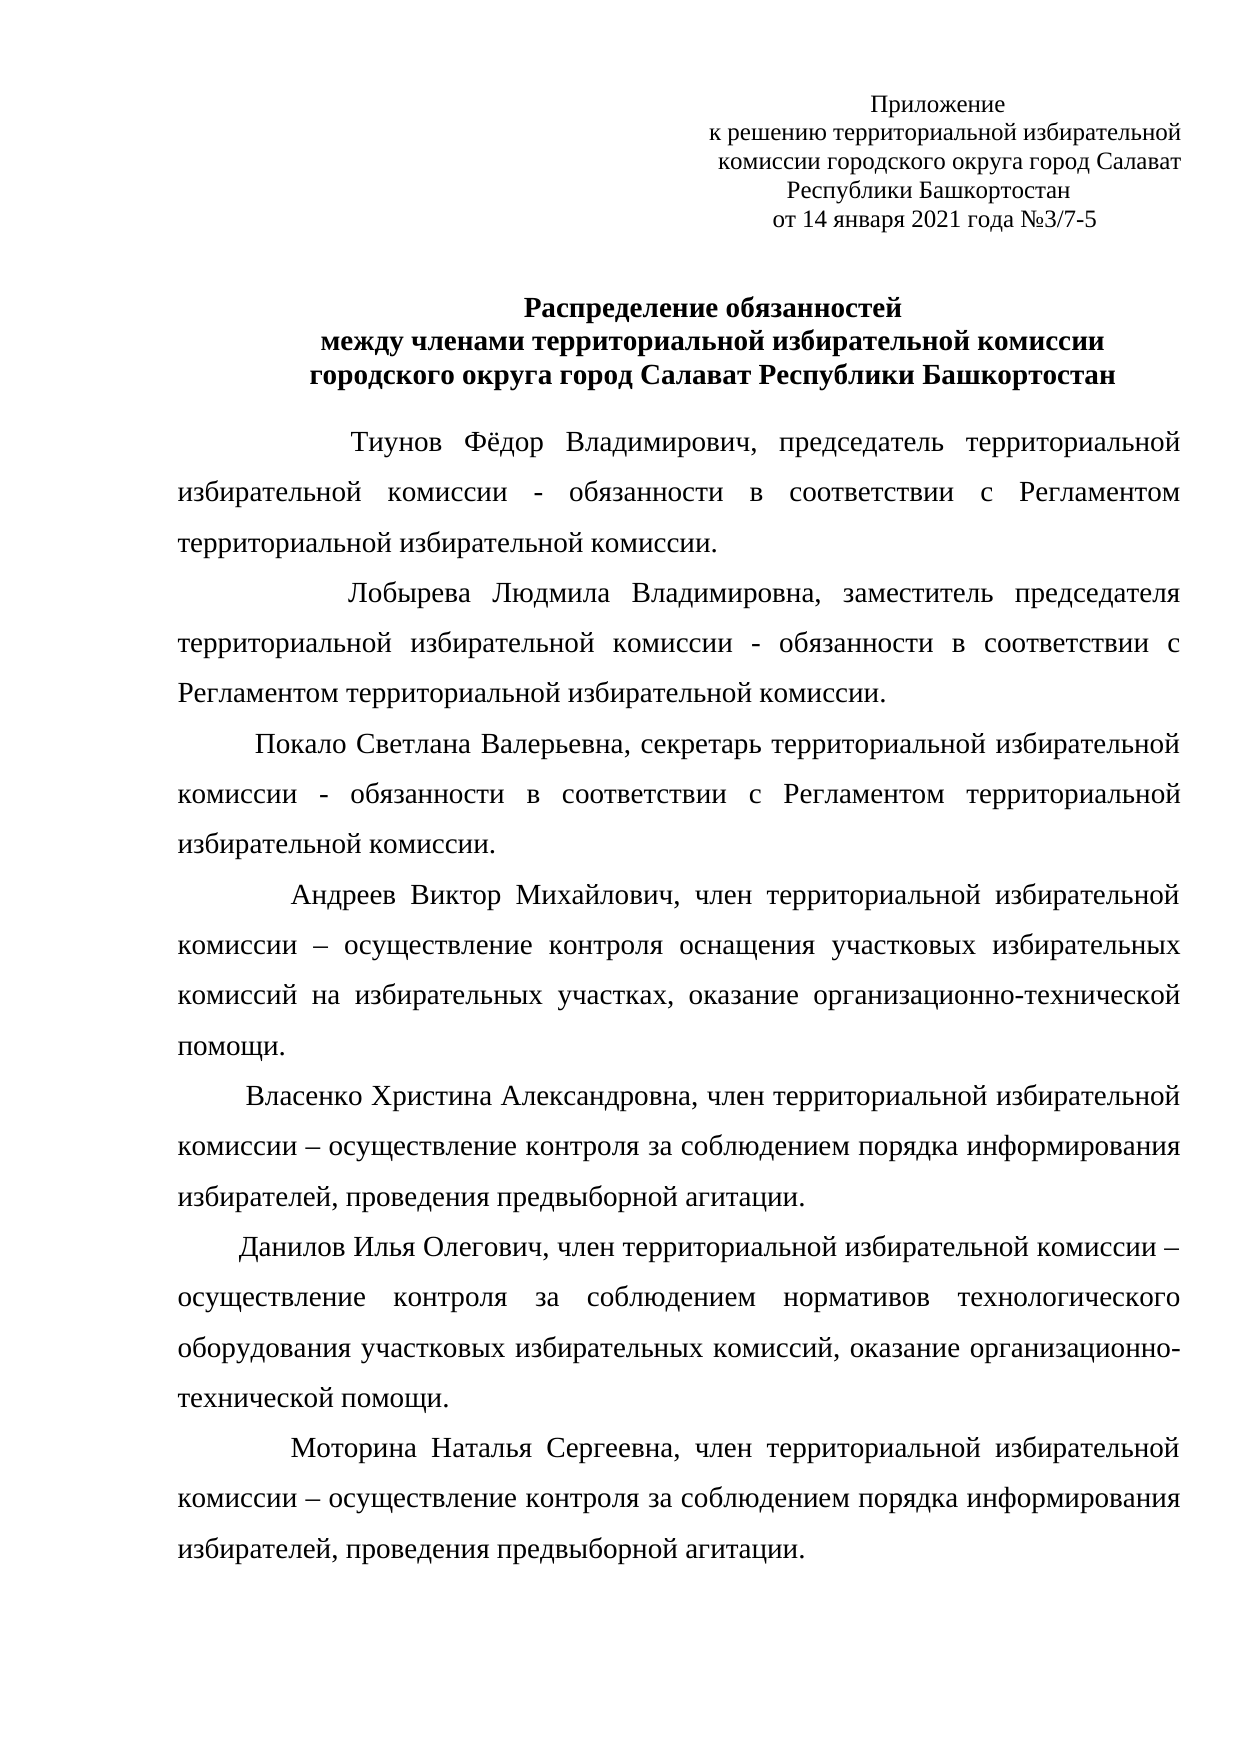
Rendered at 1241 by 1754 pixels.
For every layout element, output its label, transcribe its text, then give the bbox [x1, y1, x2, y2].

list Распределение обязанностей [244, 290, 1181, 323]
list Республики Башкортостан [244, 175, 1181, 204]
list комиссии городского округа город Салават [244, 146, 1181, 175]
list Андреев Виктор Михайлович, член территориальной избирательной комиссии – осуществление контроля оснащения участковых избирательных комиссий на избирательных участках, оказание организационно-технической помощи. [177, 877, 1181, 1061]
list между членами территориальной избирательной комиссии [244, 323, 1181, 357]
list к решению территориальной избирательной [244, 117, 1181, 146]
list Власенко Христина Александровна, член территориальной избирательной комиссии – осуществление контроля за соблюдением порядка информирования избирателей, проведения предвыборной агитации. [177, 1078, 1181, 1212]
list Данилов Илья Олегович, член территориальной избирательной комиссии – осуществление контроля за соблюдением нормативов технологического оборудования участковых избирательных комиссий, оказание организационно-технической помощи. [177, 1229, 1181, 1413]
list от 14 января 2021 года №3/7-5 [244, 204, 1181, 232]
list Приложение [244, 89, 1181, 117]
list Моторина Наталья Сергеевна, член территориальной избирательной комиссии – осуществление контроля за соблюдением порядка информирования избирателей, проведения предвыборной агитации. [177, 1430, 1181, 1564]
list Тиунов Фёдор Владимирович, председатель территориальной избирательной комиссии - обязанности в соответствии с Регламентом территориальной избирательной комиссии. [177, 424, 1181, 558]
list городского округа город Салават Республики Башкортостан [244, 357, 1181, 391]
list Покало Светлана Валерьевна, секретарь территориальной избирательной комиссии - обязанности в соответствии с Регламентом территориальной избирательной комиссии. [177, 726, 1181, 860]
list Лобырева Людмила Владимировна, заместитель председателя территориальной избирательной комиссии - обязанности в соответствии с Регламентом территориальной избирательной комиссии. [177, 575, 1181, 709]
